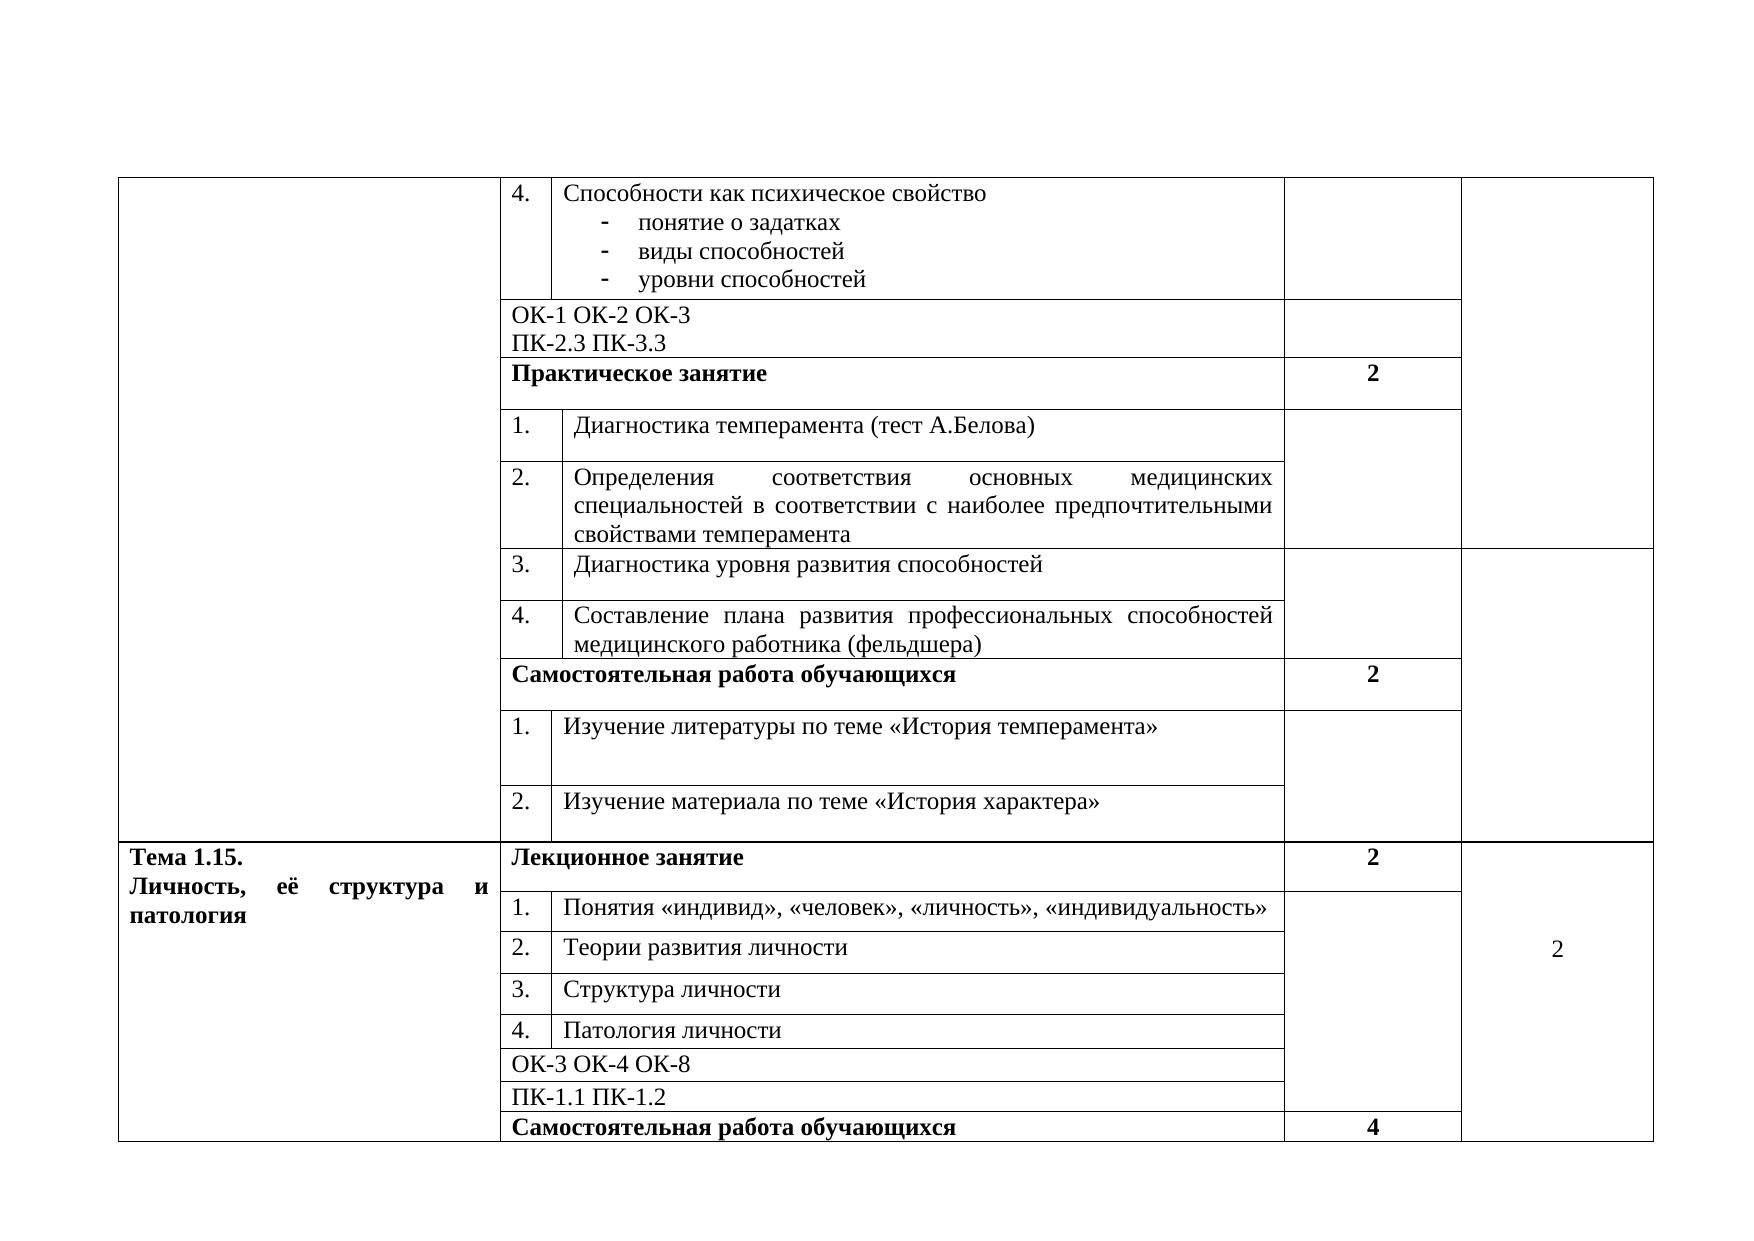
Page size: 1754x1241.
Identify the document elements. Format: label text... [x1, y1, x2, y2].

table_cell 1. [501, 711, 551, 785]
table_cell 1. [501, 892, 551, 931]
table_cell 3. [501, 974, 551, 1014]
table_cell Изучение материала по теме «История характера» [552, 786, 1284, 841]
table_cell Самостоятельная работа обучающихся [501, 1112, 1284, 1141]
table_cell Самостоятельная работа обучающихся [501, 659, 1284, 710]
table_cell [1285, 892, 1461, 1111]
table_cell Способности как психическое свойство понятие о задатках виды способностей уровни способностей [552, 178, 1284, 299]
table_cell ОК-3 ОК-4 ОК-8 [501, 1049, 1284, 1081]
table_cell 2 [1285, 659, 1461, 710]
table_cell Патология личности [552, 1015, 1284, 1048]
table_cell 2 [1285, 843, 1461, 891]
table_cell 1. [501, 410, 562, 461]
table_cell 2 [1285, 358, 1461, 409]
table_cell Лекционное занятие [501, 843, 1284, 891]
table_cell 2. [501, 462, 562, 548]
table_cell [1285, 711, 1461, 841]
table_cell ОК-1 ОК-2 ОК-3 ПК-2.3 ПК-3.3 [501, 300, 1284, 357]
table_cell Определения соответствия основных медицинских специальностей в соответствии с наиболее предпочтительными свойствами темперамента [563, 462, 1284, 548]
table_cell Изучение литературы по теме «История темперамента» [552, 711, 1284, 785]
table_cell 2. [501, 932, 551, 973]
table_cell 4 [1285, 1112, 1461, 1141]
table_cell Практическое занятие [501, 358, 1284, 409]
table_cell 3. [501, 549, 562, 599]
table_cell Диагностика темперамента (тест А.Белова) [563, 410, 1284, 461]
table_cell Понятия «индивид», «человек», «личность», «индивидуальность» [552, 892, 1284, 931]
table_cell 4. [501, 601, 562, 658]
table_cell Теории развития личности [552, 932, 1284, 973]
table_cell 4. [501, 178, 551, 299]
table_cell 4. [501, 1015, 551, 1048]
table_cell Диагностика уровня развития способностей [563, 549, 1284, 599]
table_cell Составление плана развития профессиональных способностей медицинского работника (фельдшера) [563, 601, 1284, 658]
table_cell 2 [1462, 843, 1653, 1141]
table_cell [1462, 549, 1653, 841]
table_cell 2. [501, 786, 551, 841]
table_cell ПК-1.1 ПК-1.2 [501, 1082, 1284, 1111]
table_cell [1285, 410, 1461, 548]
table_cell [1285, 549, 1461, 658]
table_cell Тема 1.15. Личность, её структура и патология [119, 843, 500, 1141]
table_cell Структура личности [552, 974, 1284, 1014]
table_cell [1285, 300, 1461, 357]
